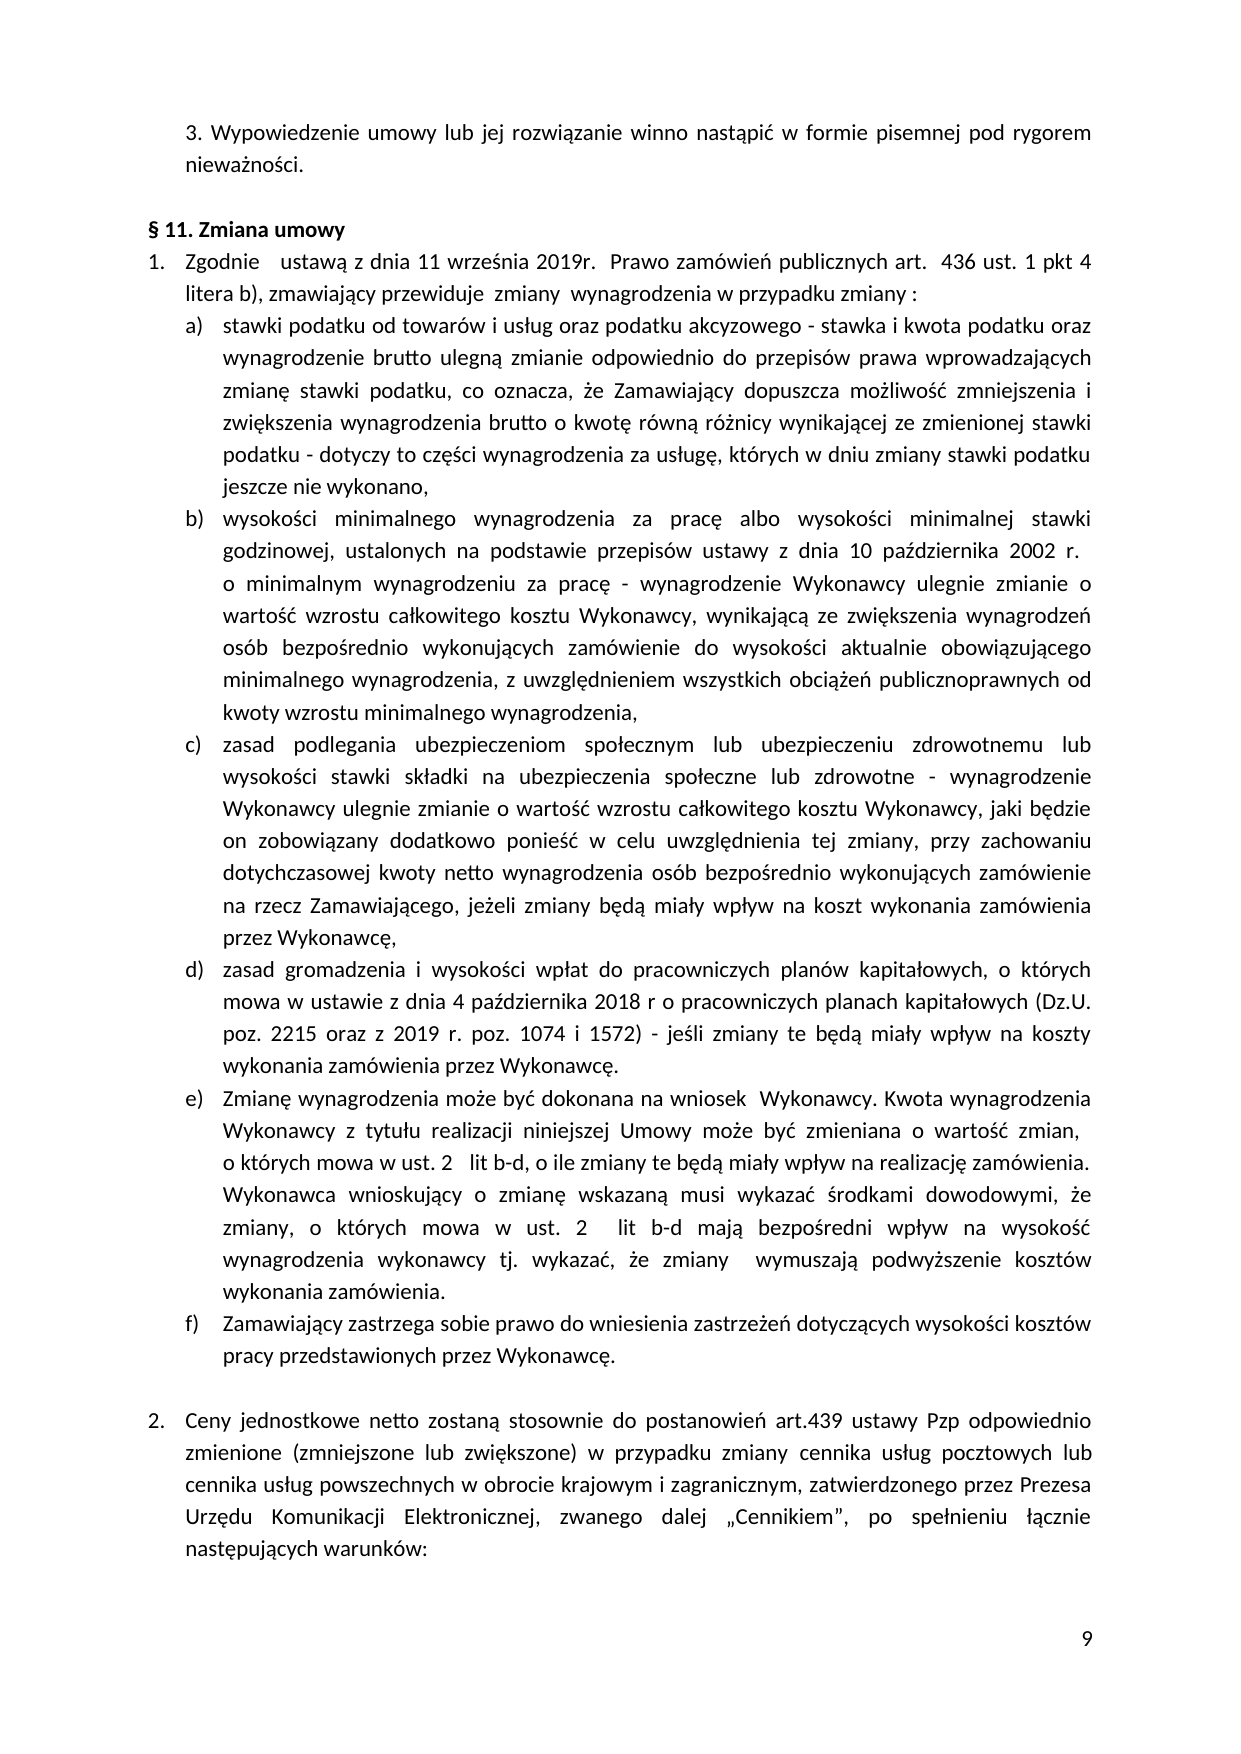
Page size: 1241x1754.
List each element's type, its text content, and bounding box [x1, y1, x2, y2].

list zasad gromadzenia i wysokości wpłat do pracowniczych planów kapitałowych, o których mowa w ustawie z dnia 4 października 2018 r o pracowniczych planach kapitałowych (Dz.U. poz. 2215 oraz z 2019 r. poz. 1074 i 1572) - jeśli zmiany te będą miały wpływ na koszty wykonania zamówienia przez Wykonawcę. [185, 955, 1093, 1080]
list Zgodnie ustawą z dnia 11 września 2019r. Prawo zamówień publicznych art. 436 ust. 1 pkt 4 litera b), zmawiający przewiduje zmiany wynagrodzenia w przypadku zmiany : [148, 247, 1093, 307]
list Zmianę wynagrodzenia może być dokonana na wniosek Wykonawcy. Kwota wynagrodzenia Wykonawcy z tytułu realizacji niniejszej Umowy może być zmieniana o wartość zmian, o których mowa w ust. 2 lit b-d, o ile zmiany te będą miały wpływ na realizację zamówienia. Wykonawca wnioskujący o zmianę wskazaną musi wykazać środkami dowodowymi, że zmiany, o których mowa w ust. 2 lit b-d mają bezpośredni wpływ na wysokość wynagrodzenia wykonawcy tj. wykazać, że zmiany wymuszają podwyższenie kosztów wykonania zamówienia. [185, 1084, 1093, 1305]
list wysokości minimalnego wynagrodzenia za pracę albo wysokości minimalnej stawki godzinowej, ustalonych na podstawie przepisów ustawy z dnia 10 października 2002 r. o minimalnym wynagrodzeniu za pracę - wynagrodzenie Wykonawcy ulegnie zmianie o wartość wzrostu całkowitego kosztu Wykonawcy, wynikającą ze zwiększenia wynagrodzeń osób bezpośrednio wykonujących zamówienie do wysokości aktualnie obowiązującego minimalnego wynagrodzenia, z uwzględnieniem wszystkich obciążeń publicznoprawnych od kwoty wzrostu minimalnego wynagrodzenia, [185, 504, 1093, 726]
text § 11. Zmiana umowy [148, 215, 1093, 243]
list Ceny jednostkowe netto zostaną stosownie do postanowień art.439 ustawy Pzp odpowiednio zmienione (zmniejszone lub zwiększone) w przypadku zmiany cennika usług pocztowych lub cennika usług powszechnych w obrocie krajowym i zagranicznym, zatwierdzonego przez Prezesa Urzędu Komunikacji Elektronicznej, zwanego dalej „Cennikiem”, po spełnieniu łącznie następujących warunków: [148, 1406, 1093, 1562]
list zasad podlegania ubezpieczeniom społecznym lub ubezpieczeniu zdrowotnemu lub wysokości stawki składki na ubezpieczenia społeczne lub zdrowotne - wynagrodzenie Wykonawcy ulegnie zmianie o wartość wzrostu całkowitego kosztu Wykonawcy, jaki będzie on zobowiązany dodatkowo ponieść w celu uwzględnienia tej zmiany, przy zachowaniu dotychczasowej kwoty netto wynagrodzenia osób bezpośrednio wykonujących zamówienie na rzecz Zamawiającego, jeżeli zmiany będą miały wpływ na koszt wykonania zamówienia przez Wykonawcę, [185, 730, 1093, 951]
list stawki podatku od towarów i usług oraz podatku akcyzowego - stawka i kwota podatku oraz wynagrodzenie brutto ulegną zmianie odpowiednio do przepisów prawa wprowadzających zmianę stawki podatku, co oznacza, że Zamawiający dopuszcza możliwość zmniejszenia i zwiększenia wynagrodzenia brutto o kwotę równą różnicy wynikającej ze zmienionej stawki podatku - dotyczy to części wynagrodzenia za usługę, których w dniu zmiany stawki podatku jeszcze nie wykonano, [185, 311, 1093, 500]
text 3. Wypowiedzenie umowy lub jej rozwiązanie winno nastąpić w formie pisemnej pod rygorem nieważności. [185, 118, 1093, 178]
list Zamawiający zastrzega sobie prawo do wniesienia zastrzeżeń dotyczących wysokości kosztów pracy przedstawionych przez Wykonawcę. [185, 1309, 1093, 1369]
